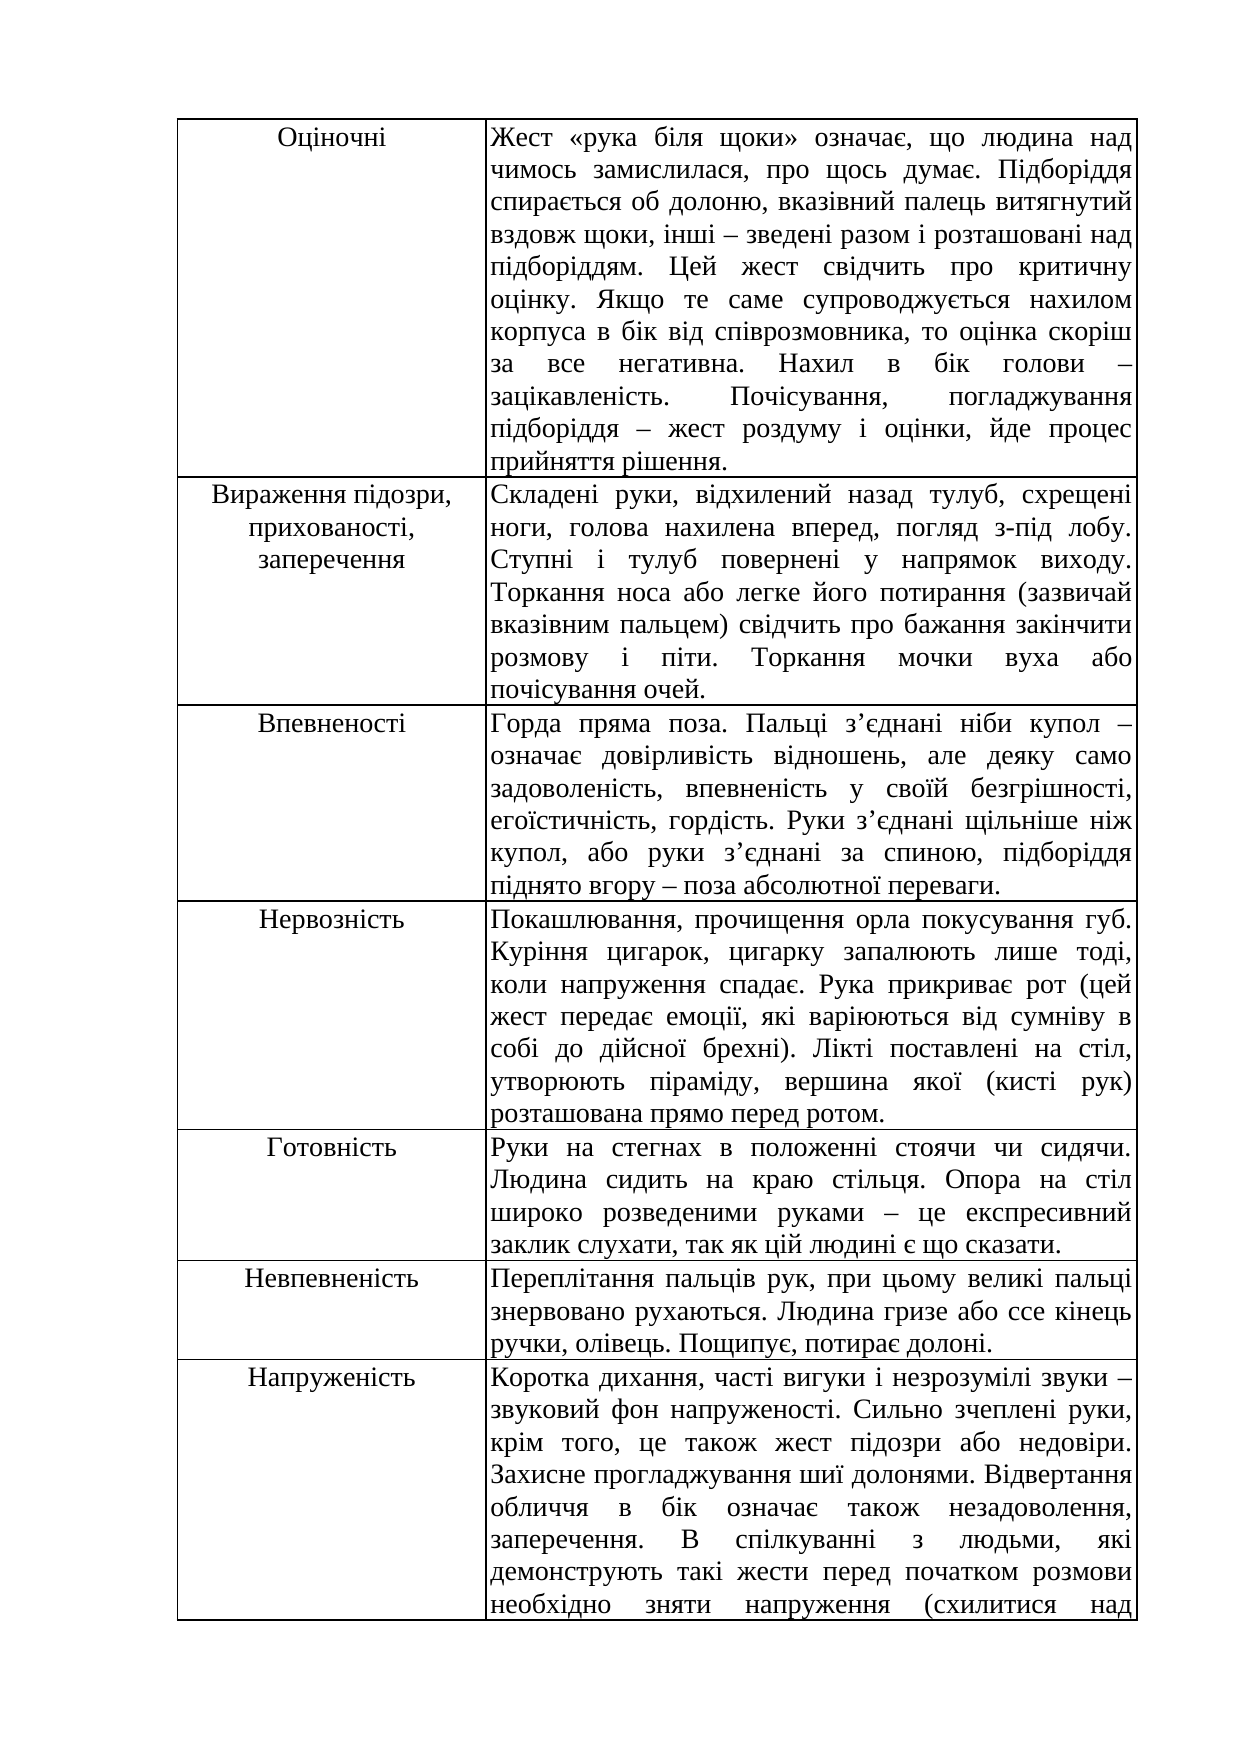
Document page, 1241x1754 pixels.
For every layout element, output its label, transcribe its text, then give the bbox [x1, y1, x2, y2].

table_cell Горда пряма поза. Пальці з’єднані ніби купол – означає довірливість відношень, але деяку само задоволеність, впевненість у своїй безгрішності, егоїстичність, гордість. Руки з’єднані щільніше ніж купол, або руки з’єднані за спиною, підборіддя піднято вгору – поза абсолютної переваги. [487, 706, 1136, 900]
table_cell Готовність [178, 1130, 485, 1260]
table_cell Жест «рука біля щоки» означає, що людина над чимось замислилася, про щось думає. Підборіддя спирається об долоню, вказівний палець витягнутий вздовж щоки, інші – зведені разом і розташовані над підборіддям. Цей жест свідчить про критичну оцінку. Якщо те саме супроводжується нахилом корпуса в бік від співрозмовника, то оцінка скоріш за все негативна. Нахил в бік голови – зацікавленість. Почісування, погладжування підборіддя – жест роздуму і оцінки, йде процес прийняття рішення. [487, 120, 1136, 476]
table_cell Нервозність [178, 902, 485, 1129]
table_cell Переплітання пальців рук, при цьому великі пальці знервовано рухаються. Людина гризе або ссе кінець ручки, олівець. Пощипує, потирає долоні. [487, 1261, 1136, 1358]
table_cell Оціночні [178, 120, 485, 476]
table_cell Впевненості [178, 706, 485, 900]
table_cell Руки на стегнах в положенні стоячи чи сидячи. Людина сидить на краю стільця. Опора на стіл широко розведеними руками – це експресивний заклик слухати, так як цій людині є що сказати. [487, 1130, 1136, 1260]
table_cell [487, 1360, 1136, 1619]
table_cell Покашлювання, прочищення орла покусування губ. Куріння цигарок, цигарку запалюють лише тоді, коли напруження спадає. Рука прикриває рот (цей жест передає емоції, які варіюються від сумніву в собі до дійсної брехні). Лікті поставлені на стіл, утворюють піраміду, вершина якої (кисті рук) розташована прямо перед ротом. [487, 902, 1136, 1129]
table_cell Складені руки, відхилений назад тулуб, схрещені ноги, голова нахилена вперед, погляд з-під лобу. Ступні і тулуб повернені у напрямок виходу. Торкання носа або легке його потирання (зазвичай вказівним пальцем) свідчить про бажання закінчити розмову і піти. Торкання мочки вуха або почісування очей. [487, 478, 1136, 704]
table_cell Напруженість [178, 1360, 485, 1619]
table_cell Вираження підозри, прихованості, заперечення [178, 478, 485, 704]
table_cell Невпевненість [178, 1261, 485, 1358]
